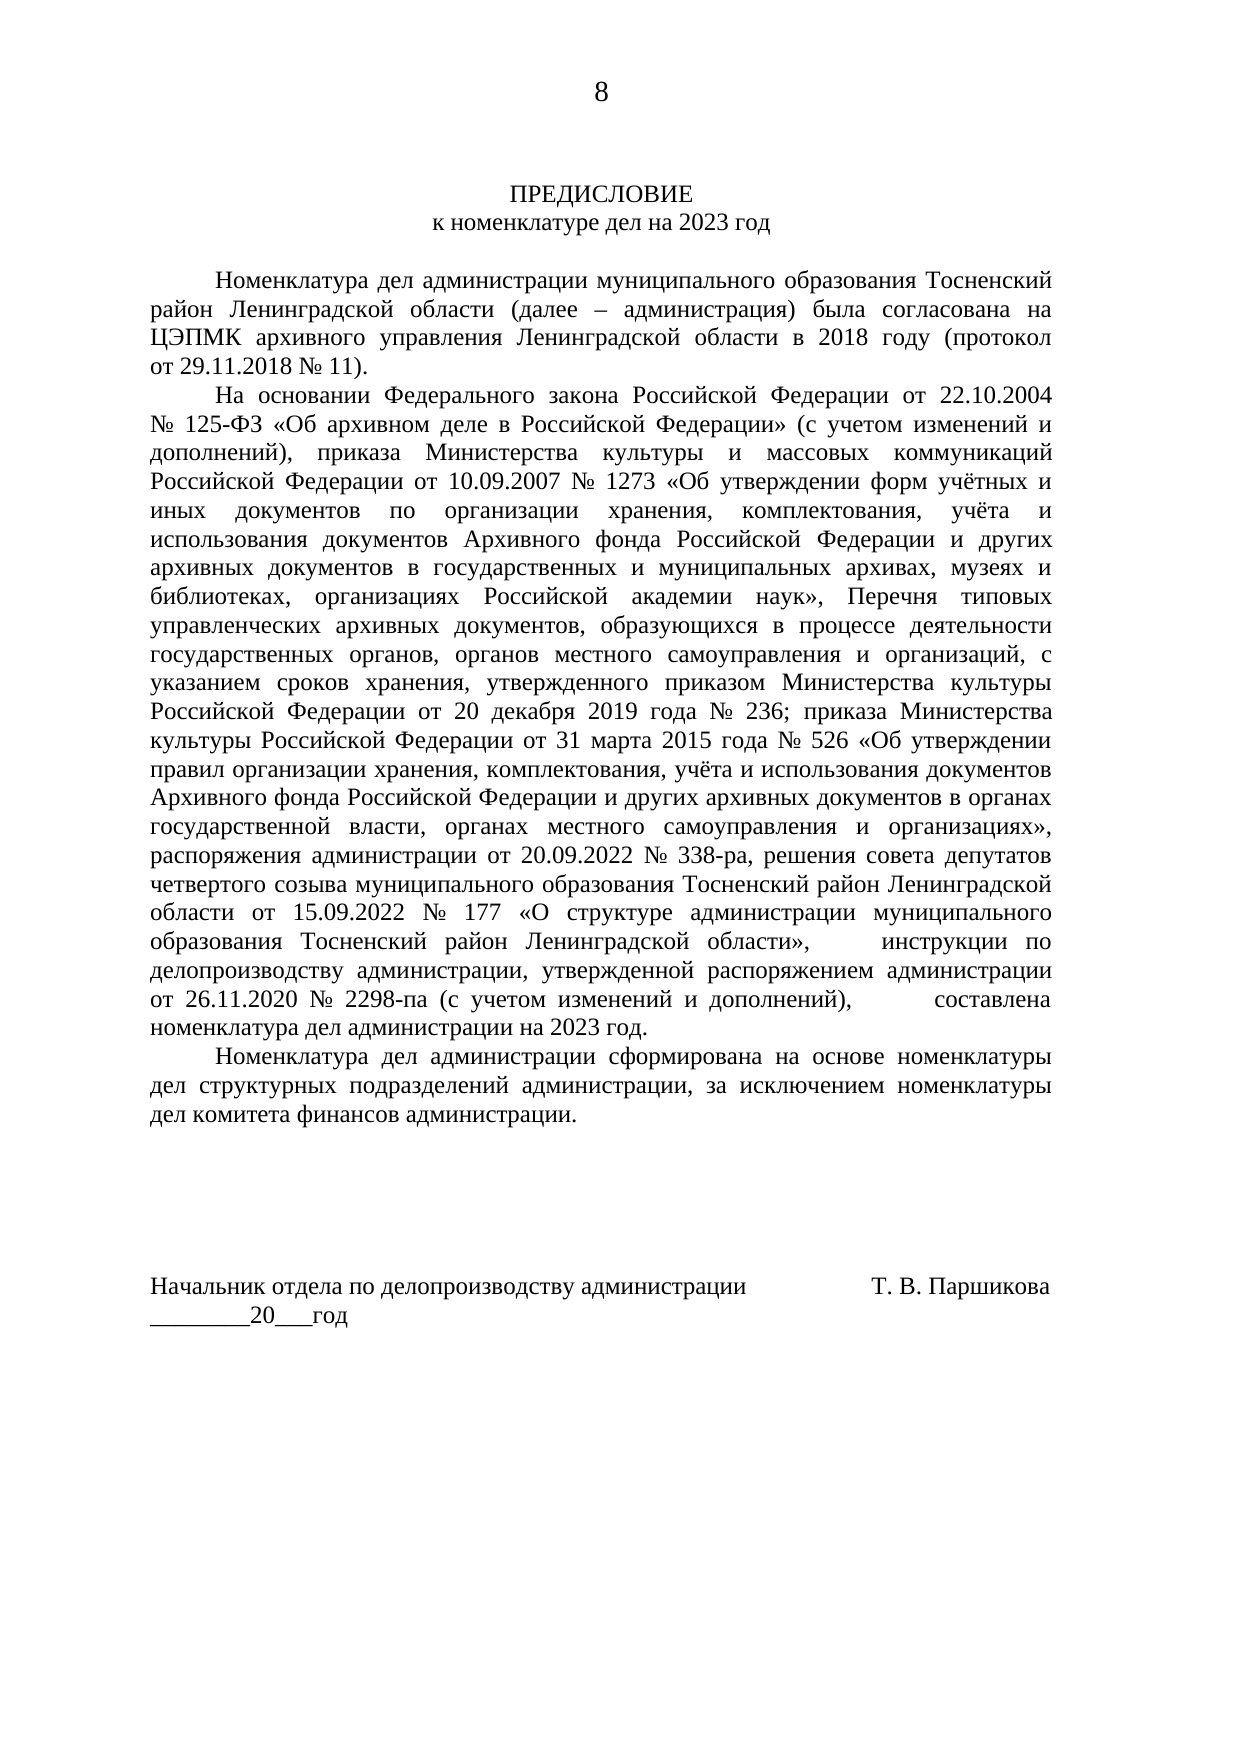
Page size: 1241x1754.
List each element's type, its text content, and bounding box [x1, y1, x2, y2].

text Начальник отдела по делопроизводству администрации Т. В. Паршикова [150, 1271, 1053, 1300]
text ________20___год [150, 1300, 1053, 1329]
text Номенклатура дел администрации сформирована на основе номенклатуры дел структурных подразделений администрации, за исключением номенклатуры дел комитета финансов администрации. [150, 1041, 1053, 1127]
text На основании Федерального закона Российской Федерации от 22.10.2004 № 125-ФЗ «Об архивном деле в Российской Федерации» (с учетом изменений и дополнений), приказа Министерства культуры и массовых коммуникаций Российской Федерации от 10.09.2007 № 1273 «Об утверждении форм учётных и иных документов по организации хранения, комплектования, учёта и использования документов Архивного фонда Российской Федерации и других архивных документов в государственных и муниципальных архивах, музеях и библиотеках, организациях Российской академии наук», Перечня типовых управленческих архивных документов, образующихся в процессе деятельности государственных органов, органов местного самоуправления и организаций, с указанием сроков хранения, утвержденного приказом Министерства культуры Российской Федерации от 20 декабря 2019 года № 236; приказа Министерства культуры Российской Федерации от 31 марта 2015 года № 526 «Об утверждении правил организации хранения, комплектования, учёта и использования документов Архивного фонда Российской Федерации и других архивных документов в органах государственной власти, органах местного самоуправления и организациях», распоряжения администрации от 20.09.2022 № 338-ра, решения совета депутатов четвертого созыва муниципального образования Тосненский район Ленинградской области от 15.09.2022 № 177 «О структуре администрации муниципального образования Тосненский район Ленинградской области», инструкции по делопроизводству администрации, утвержденной распоряжением администрации от 26.11.2020 № 2298-па (с учетом изменений и дополнений), составлена номенклатура дел администрации на 2023 год. [150, 380, 1053, 725]
text На основании Федерального закона Российской Федерации от 22.10.2004 № 125-ФЗ «Об архивном деле в Российской Федерации» (с учетом изменений и дополнений), приказа Министерства культуры и массовых коммуникаций Российской Федерации от 10.09.2007 № 1273 «Об утверждении форм учётных и иных документов по организации хранения, комплектования, учёта и использования документов Архивного фонда Российской Федерации и других архивных документов в государственных и муниципальных архивах, музеях и библиотеках, организациях Российской академии наук», Перечня типовых управленческих архивных документов, образующихся в процессе деятельности государственных органов, органов местного самоуправления и организаций, с указанием сроков хранения, утвержденного приказом Министерства культуры Российской Федерации от 20 декабря 2019 года № 236; приказа Министерства культуры Российской Федерации от 31 марта 2015 года № 526 «Об утверждении правил организации хранения, комплектования, учёта и использования документов Архивного фонда Российской Федерации и других архивных документов в органах государственной власти, органах местного самоуправления и организациях», распоряжения администрации от 20.09.2022 № 338-ра, решения совета депутатов четвертого созыва муниципального образования Тосненский район Ленинградской области от 15.09.2022 № 177 «О структуре администрации муниципального образования Тосненский район Ленинградской области», инструкции по делопроизводству администрации, утвержденной распоряжением администрации от 26.11.2020 № 2298-па (с учетом изменений и дополнений), составлена номенклатура дел администрации на 2023 год. [150, 840, 1053, 1041]
text ПРЕДИСЛОВИЕ [150, 179, 1053, 207]
text Номенклатура дел администрации муниципального образования Тосненский район Ленинградской области (далее – администрация) была согласована на ЦЭПМК архивного управления Ленинградской области в 2018 году (протокол от 29.11.2018 № 11). [150, 265, 1053, 380]
text к номенклатуре дел на 2023 год [150, 207, 1053, 236]
